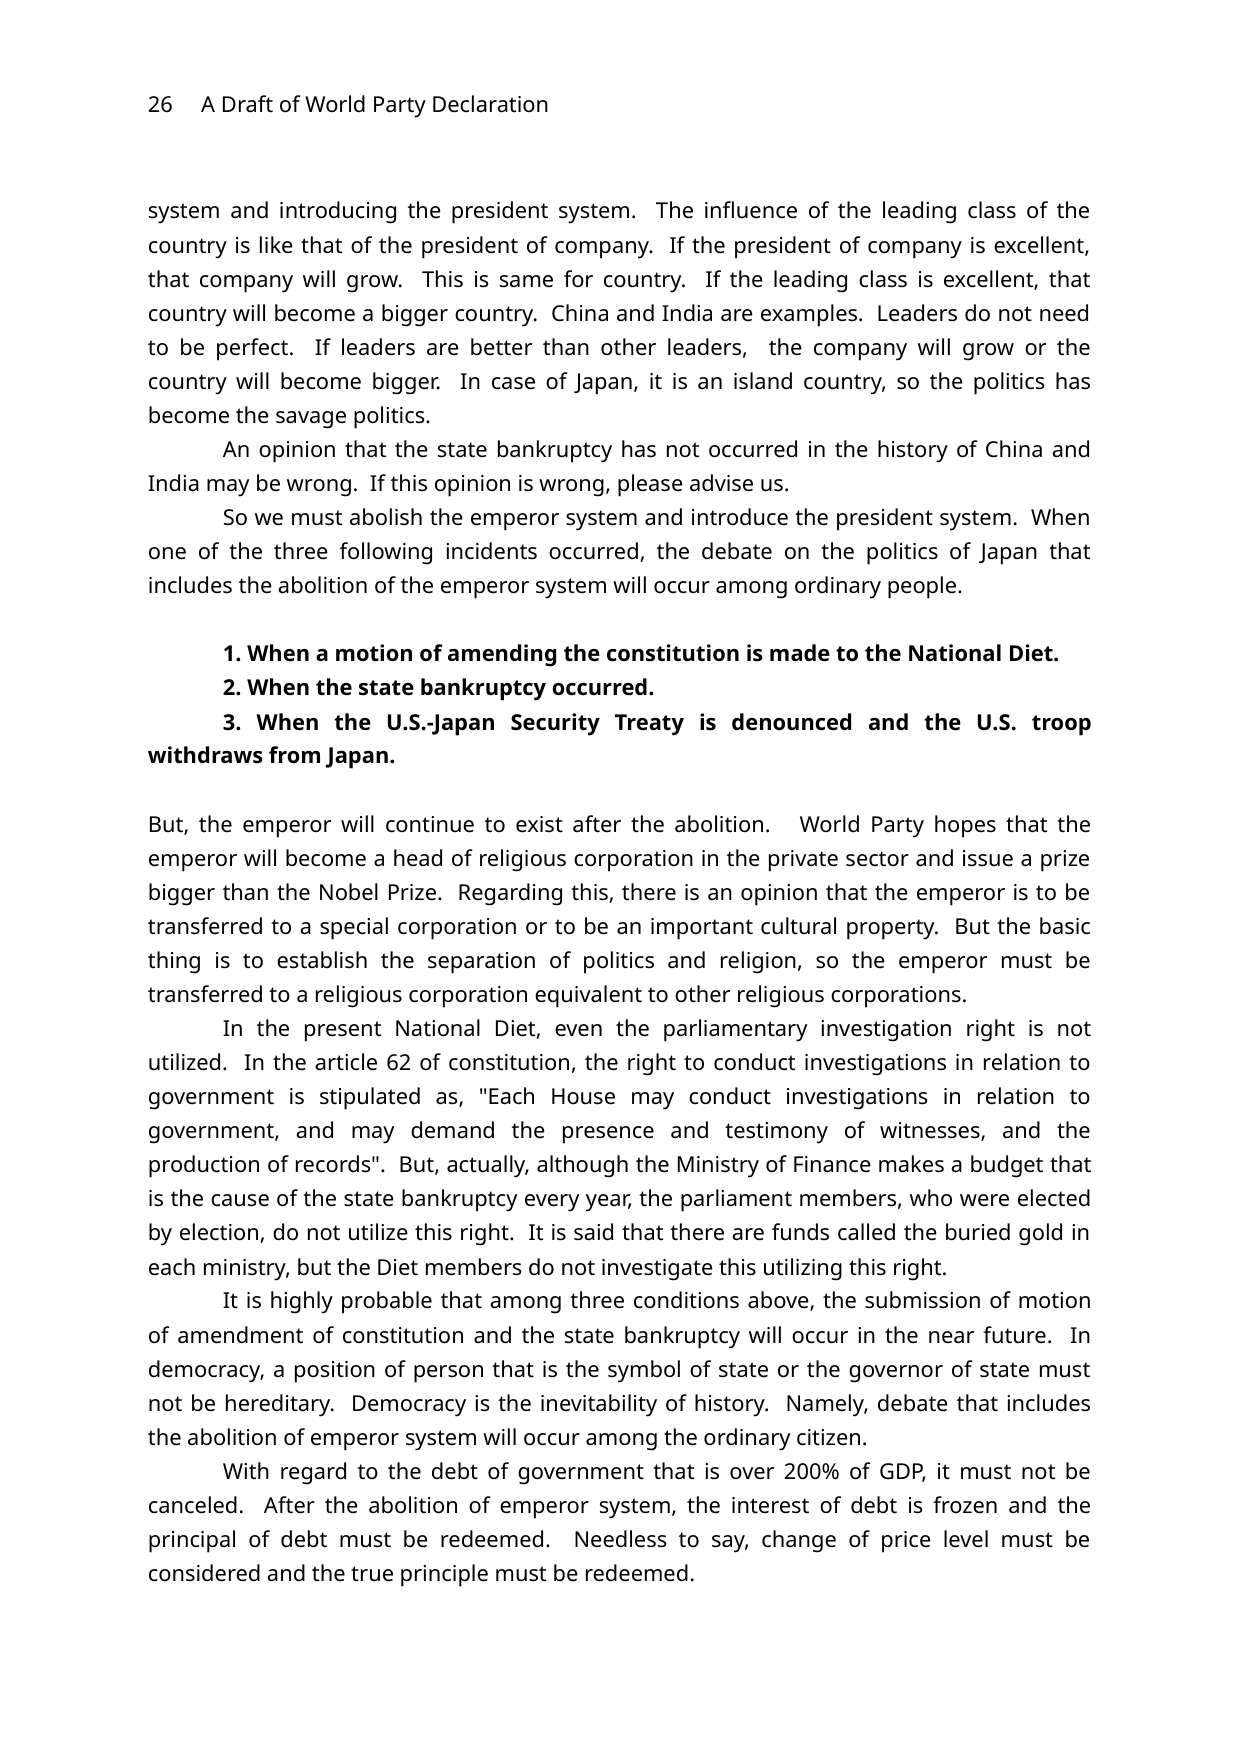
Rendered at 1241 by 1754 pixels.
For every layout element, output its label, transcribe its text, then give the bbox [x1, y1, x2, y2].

text 1. When a motion of amending the constitution is made to the National Diet. [148, 636, 1092, 670]
text An opinion that the state bankruptcy has not occurred in the history of China and India may be wrong. If this opinion is wrong, please advise us. [148, 432, 1092, 500]
text It is highly probable that among three conditions above, the submission of motion of amendment of constitution and the state bankruptcy will occur in the near future. In democracy, a position of person that is the symbol of state or the governor of state must not be hereditary. Democracy is the inevitability of history. Namely, debate that includes the abolition of emperor system will occur among the ordinary citizen. [148, 1283, 1092, 1454]
text But, the emperor will continue to exist after the abolition. World Party hopes that the emperor will become a head of religious corporation in the private sector and issue a prize bigger than the Nobel Prize. Regarding this, there is an opinion that the emperor is to be transferred to a special corporation or to be an important cultural property. But the basic thing is to establish the separation of politics and religion, so the emperor must be transferred to a religious corporation equivalent to other religious corporations. [148, 807, 1092, 1011]
text 2. When the state bankruptcy occurred. [148, 670, 1092, 704]
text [148, 193, 1092, 432]
text 3. When the U.S.-Japan Security Treaty is denounced and the U.S. troop withdraws from Japan. [148, 704, 1092, 772]
text With regard to the debt of government that is over 200% of GDP, it must not be canceled. After the abolition of emperor system, the interest of debt is frozen and the principal of debt must be redeemed. Needless to say, change of price level must be considered and the true principle must be redeemed. [148, 1454, 1092, 1590]
text So we must abolish the emperor system and introduce the president system. When one of the three following incidents occurred, the debate on the politics of Japan that includes the abolition of the emperor system will occur among ordinary people. [148, 500, 1092, 602]
text In the present National Diet, even the parliamentary investigation right is not utilized. In the article 62 of constitution, the right to conduct investigations in relation to government is stipulated as, "Each House may conduct investigations in relation to government, and may demand the presence and testimony of witnesses, and the production of records". But, actually, although the Ministry of Finance makes a budget that is the cause of the state bankruptcy every year, the parliament members, who were elected by election, do not utilize this right. It is said that there are funds called the buried gold in each ministry, but the Diet members do not investigate this utilizing this right. [148, 1011, 1092, 1283]
